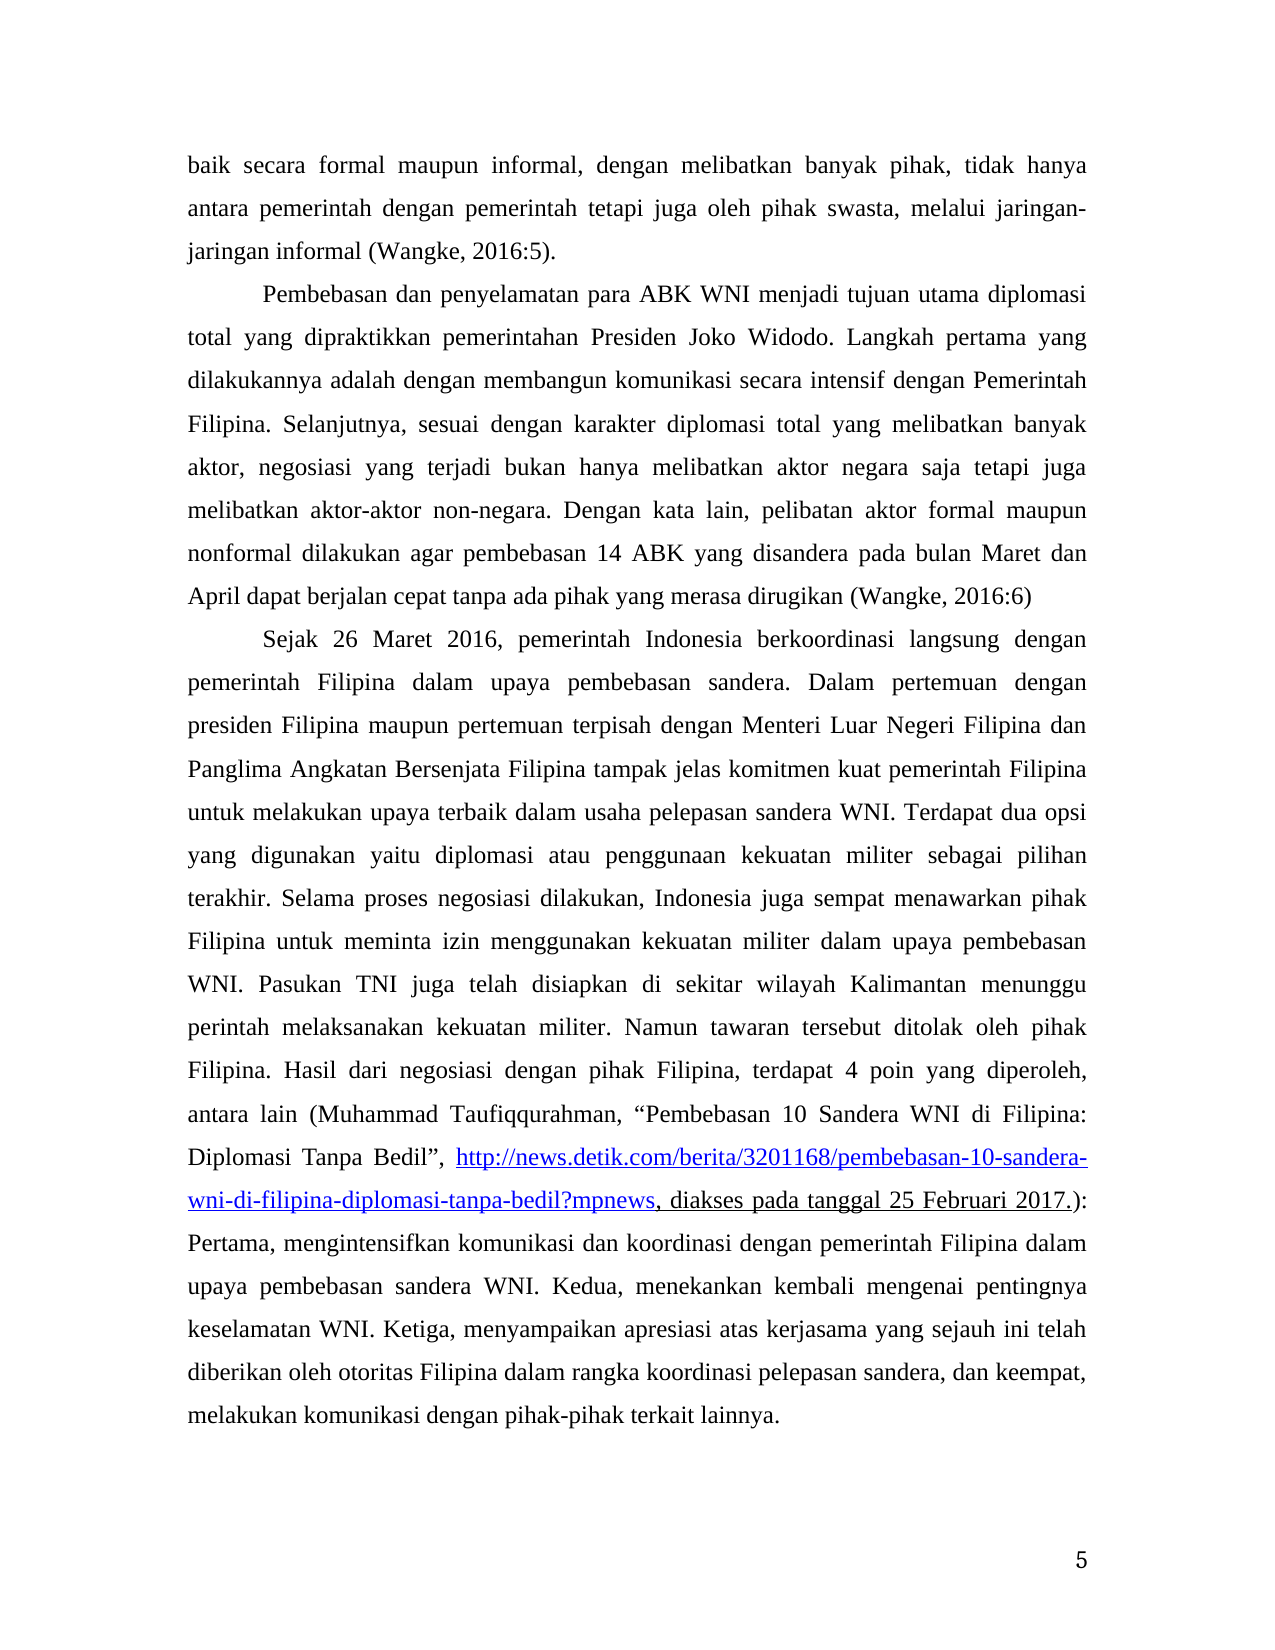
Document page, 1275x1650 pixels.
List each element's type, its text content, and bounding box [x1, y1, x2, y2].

text Sejak 26 Maret 2016, pemerintah Indonesia berkoordinasi langsung dengan pemerintah Filipina dalam upaya pembebasan sandera. Dalam pertemuan dengan presiden Filipina maupun pertemuan terpisah dengan Menteri Luar Negeri Filipina dan Panglima Angkatan Bersenjata Filipina tampak jelas komitmen kuat pemerintah Filipina untuk melakukan upaya terbaik dalam usaha pelepasan sandera WNI. Terdapat dua opsi yang digunakan yaitu diplomasi atau penggunaan kekuatan militer sebagai pilihan terakhir. Selama proses negosiasi dilakukan, Indonesia juga sempat menawarkan pihak Filipina untuk meminta izin menggunakan kekuatan militer dalam upaya pembebasan WNI. Pasukan TNI juga telah disiapkan di sekitar wilayah Kalimantan menunggu perintah melaksanakan kekuatan militer. Namun tawaran tersebut ditolak oleh pihak Filipina. Hasil dari negosiasi dengan pihak Filipina, terdapat 4 poin yang diperoleh, antara lain (Muhammad Taufiqqurahman, “Pembebasan 10 Sandera WNI di Filipina: Diplomasi Tanpa Bedil”, http://news.detik.com/berita/3201168/pembebasan-10-sandera-wni-di-filipina-diplomasi-tanpa-bedil?mpnews, diakses pada tanggal 25 Februari 2017.): Pertama, mengintensifkan komunikasi dan koordinasi dengan pemerintah Filipina dalam upaya pembebasan sandera WNI. Kedua, menekankan kembali mengenai pentingnya keselamatan WNI. Ketiga, menyampaikan apresiasi atas kerjasama yang sejauh ini telah diberikan oleh otoritas Filipina dalam rangka koordinasi pelepasan sandera, dan keempat, melakukan komunikasi dengan pihak-pihak terkait lainnya. [187, 624, 1087, 1429]
text Pembebasan dan penyelamatan para ABK WNI menjadi tujuan utama diplomasi total yang dipraktikkan pemerintahan Presiden Joko Widodo. Langkah pertama yang dilakukannya adalah dengan membangun komunikasi secara intensif dengan Pemerintah Filipina. Selanjutnya, sesuai dengan karakter diplomasi total yang melibatkan banyak aktor, negosiasi yang terjadi bukan hanya melibatkan aktor negara saja tetapi juga melibatkan aktor-aktor non-negara. Dengan kata lain, pelibatan aktor formal maupun nonformal dilakukan agar pembebasan 14 ABK yang disandera pada bulan Maret dan April dapat berjalan cepat tanpa ada pihak yang merasa dirugikan (Wangke, 2016:6) [187, 279, 1087, 610]
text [187, 150, 1087, 265]
